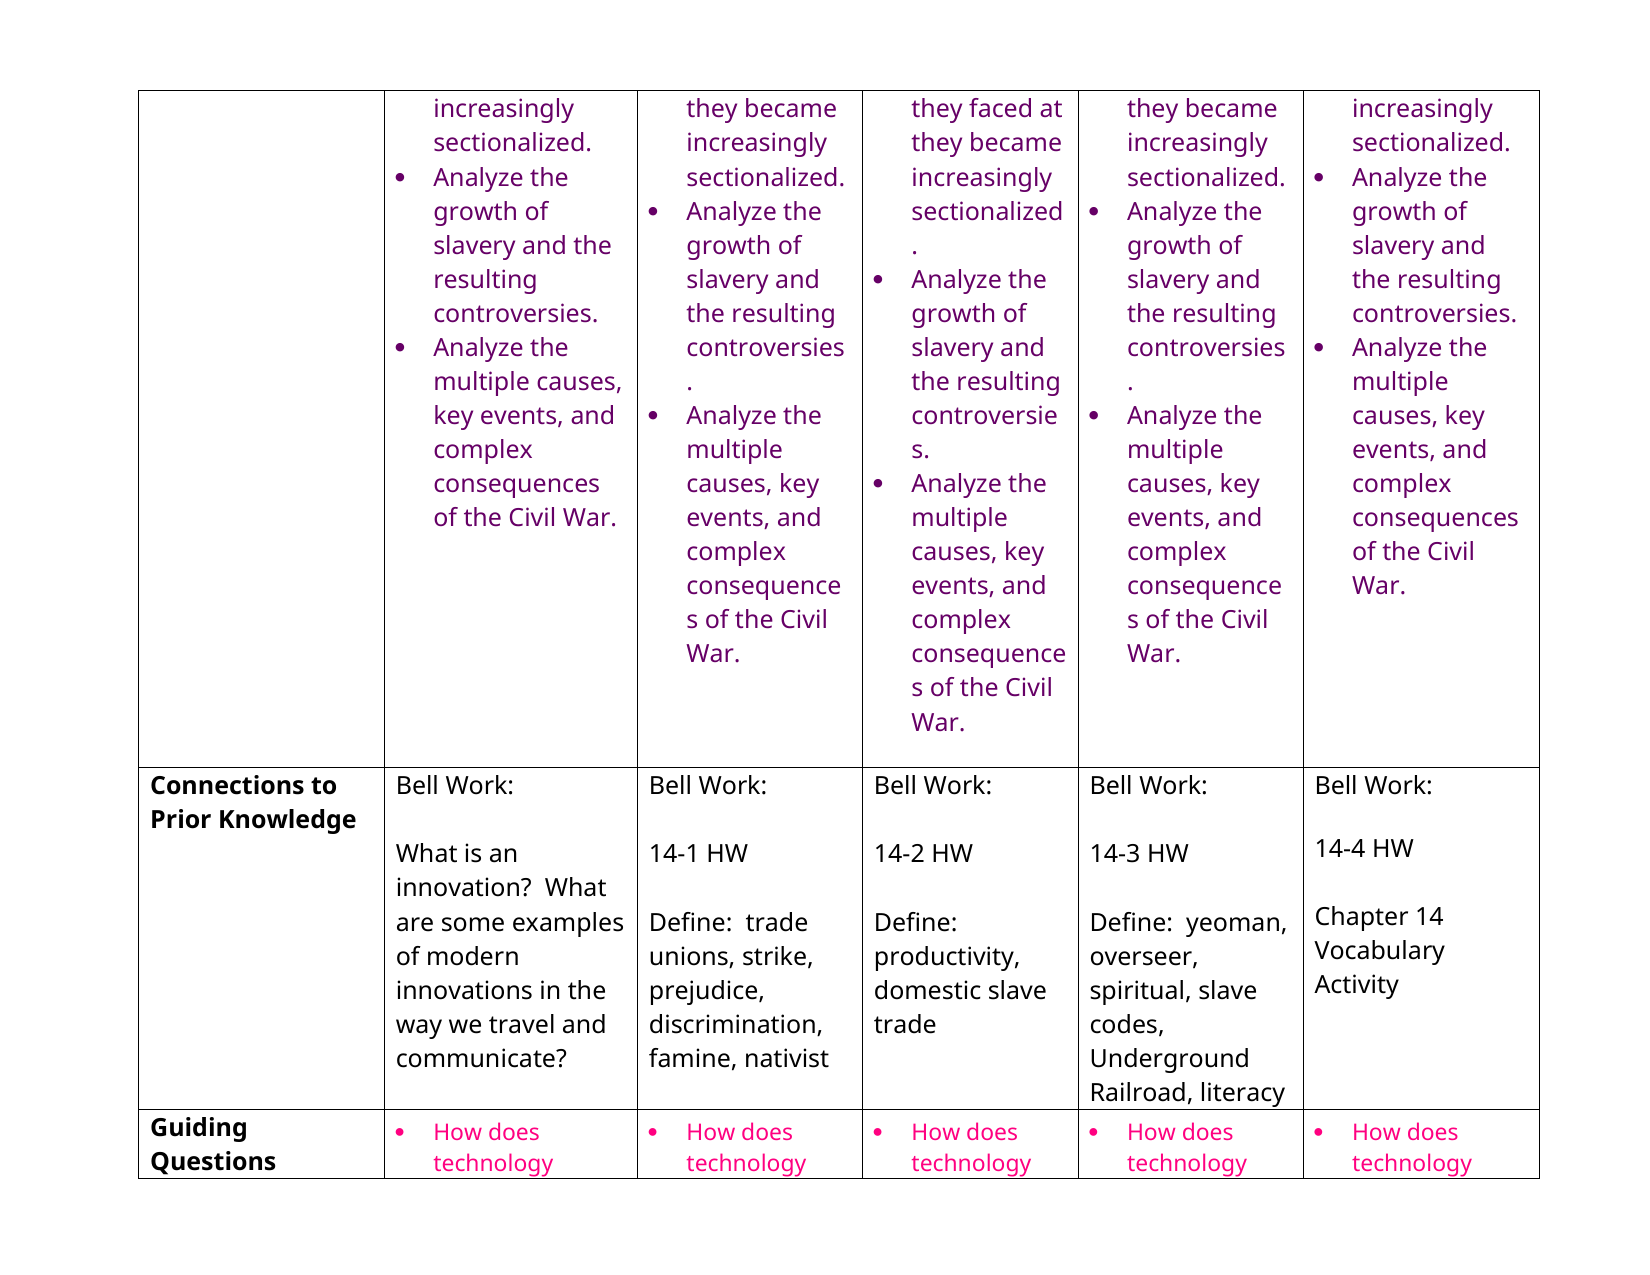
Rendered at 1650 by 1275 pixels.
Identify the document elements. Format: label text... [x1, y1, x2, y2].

table_cell Guiding Questions [139, 1110, 384, 1178]
table_cell Bell Work: 14-2 HW Define: productivity, domestic slave trade [863, 768, 1078, 1108]
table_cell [863, 1110, 1078, 1178]
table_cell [1304, 91, 1539, 767]
table_cell Bell Work: What is an innovation? What are some examples of modern innovations in the way we travel and communicate? [385, 768, 637, 1108]
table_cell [863, 91, 1078, 767]
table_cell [638, 1110, 862, 1178]
table_cell Bell Work: 14-1 HW Define: trade unions, strike, prejudice, discrimination, famine, nativist [638, 768, 862, 1108]
table_cell Connections to Prior Knowledge [139, 768, 384, 1108]
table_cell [385, 91, 637, 767]
table_cell Bell Work: 14-3 HW Define: yeoman, overseer, spiritual, slave codes, Underground Railroad, literacy [1079, 768, 1303, 1108]
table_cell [139, 91, 384, 767]
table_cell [1079, 1110, 1303, 1178]
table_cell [1304, 1110, 1539, 1178]
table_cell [1079, 91, 1303, 767]
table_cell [385, 1110, 637, 1178]
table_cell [638, 91, 862, 767]
table_cell Bell Work: 14-4 HW Chapter 14 Vocabulary Activity [1304, 768, 1539, 1108]
